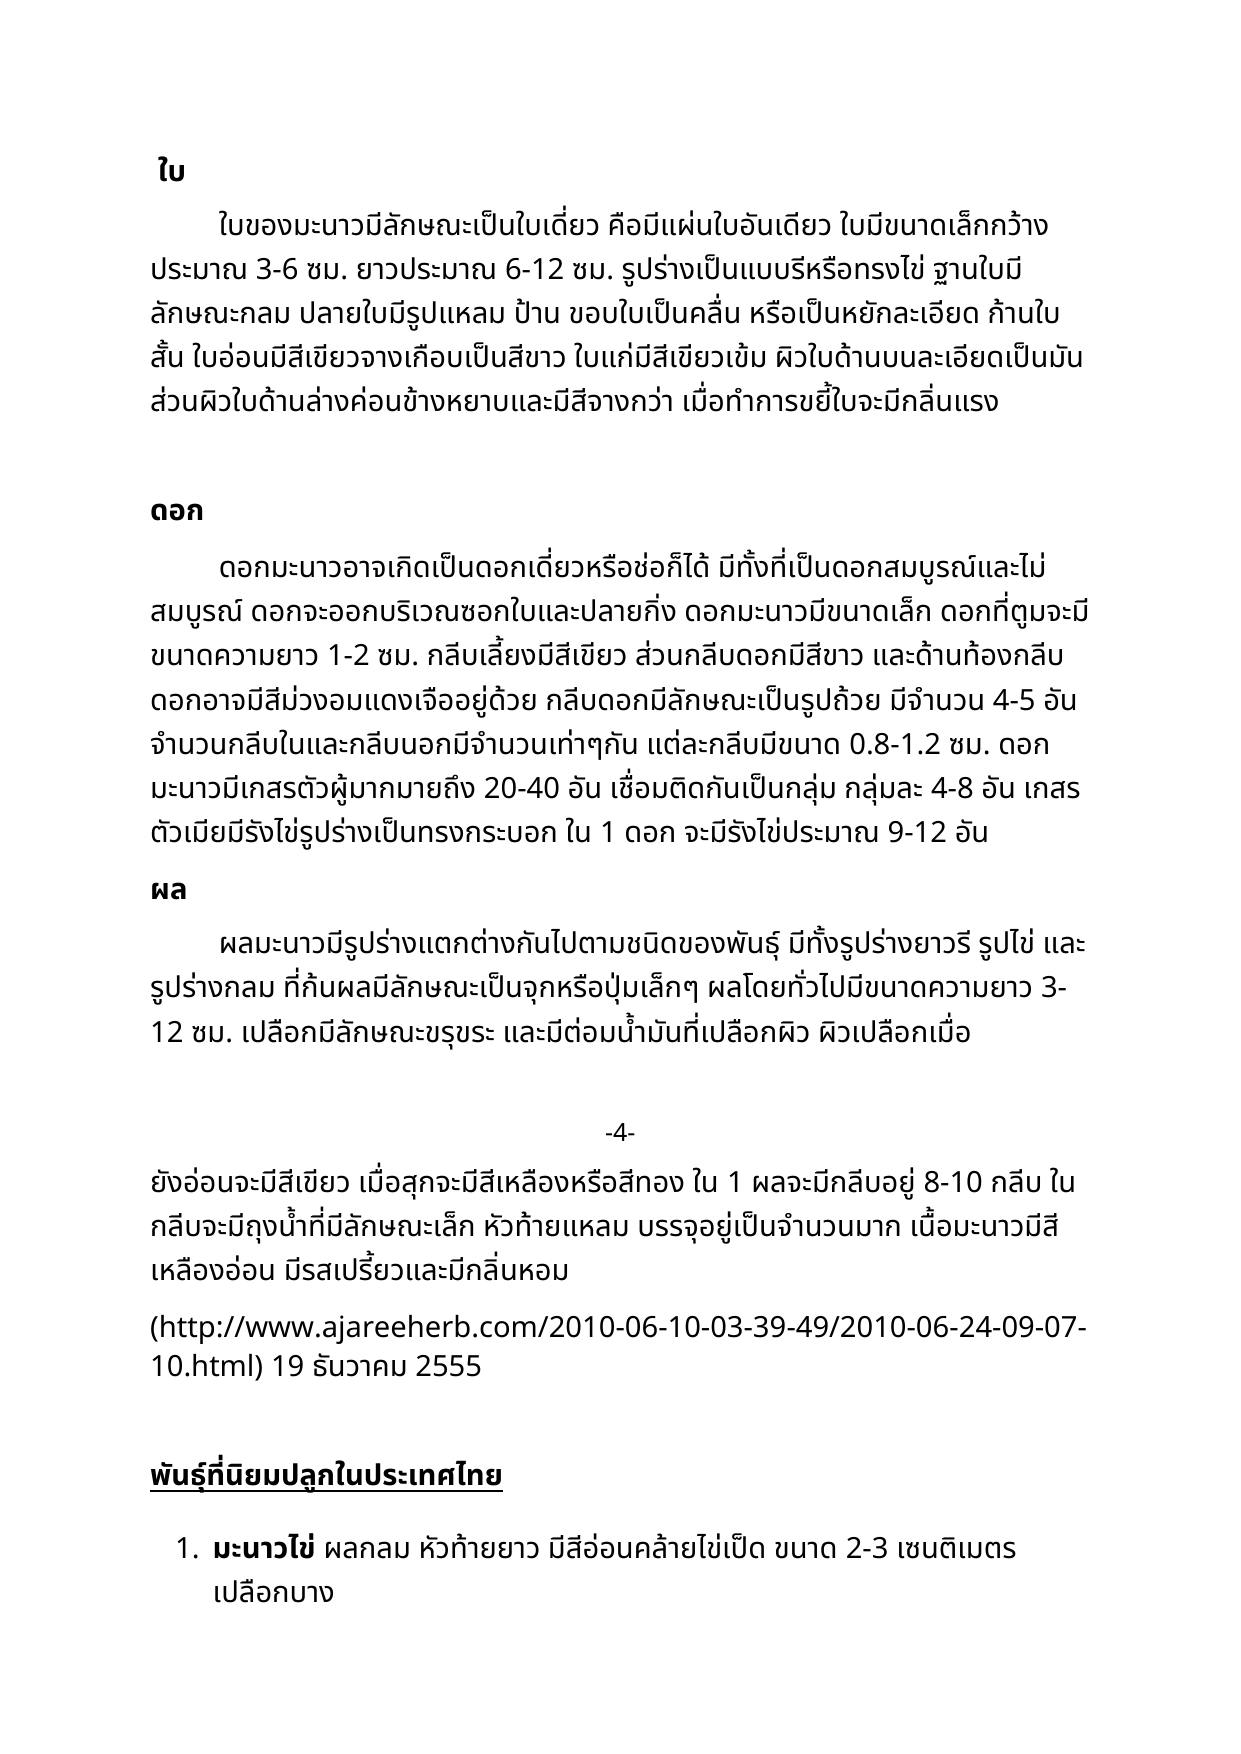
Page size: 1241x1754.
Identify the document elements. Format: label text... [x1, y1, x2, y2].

text ยังอ่อนจะมีสีเขียว เมื่อสุกจะมีสีเหลืองหรือสีทอง ใน 1 ผลจะมีกลีบอยู่ 8-10 กลีบ ในกลีบจะมีถุงน้ำที่มีลักษณะเล็ก หัวท้ายแหลม บรรจุอยู่เป็นจำนวนมาก เนื้อมะนาวมีสีเหลืองอ่อน มีรสเปรี้ยวและมีกลิ่นหอม [150, 1161, 1090, 1293]
text ดอกมะนาวอาจเกิดเป็นดอกเดี่ยวหรือช่อก็ได้ มีทั้งที่เป็นดอกสมบูรณ์และไม่สมบูรณ์ ดอกจะออกบริเวณซอกใบและปลายกิ่ง ดอกมะนาวมีขนาดเล็ก ดอกที่ตูมจะมีขนาดความยาว 1-2 ซม. กลีบเลี้ยงมีสีเขียว ส่วนกลีบดอกมีสีขาว และด้านท้องกลีบดอกอาจมีสีม่วงอมแดงเจืออยู่ด้วย กลีบดอกมีลักษณะเป็นรูปถ้วย มีจำนวน 4-5 อัน จำนวนกลีบในและกลีบนอกมีจำนวนเท่าๆกัน แต่ละกลีบมีขนาด 0.8-1.2 ซม. ดอกมะนาวมีเกสรตัวผู้มากมายถึง 20-40 อัน เชื่อมติดกันเป็นกลุ่ม กลุ่มละ 4-8 อัน เกสรตัวเมียมีรังไข่รูปร่างเป็นทรงกระบอก ใน 1 ดอก จะมีรังไข่ประมาณ 9-12 อัน [150, 546, 1090, 856]
subtitle ใบ [150, 150, 1090, 194]
text ใบของมะนาวมีลักษณะเป็นใบเดี่ยว คือมีแผ่นใบอันเดียว ใบมีขนาดเล็กกว้างประมาณ 3-6 ซม. ยาวประมาณ 6-12 ซม. รูปร่างเป็นแบบรีหรือทรงไข่ ฐานใบมีลักษณะกลม ปลายใบมีรูปแหลม ป้าน ขอบใบเป็นคลื่น หรือเป็นหยักละเอียด ก้านใบสั้น ใบอ่อนมีสีเขียวจางเกือบเป็นสีขาว ใบแก่มีสีเขียวเข้ม ผิวใบด้านบนละเอียดเป็นมัน ส่วนผิวใบด้านล่างค่อนข้างหยาบและมีสีจางกว่า เมื่อทำการขยี้ใบจะมีกลิ่นแรง [150, 204, 1090, 425]
list มะนาวไข่ ผลกลม หัวท้ายยาว มีสีอ่อนคล้ายไข่เป็ด ขนาด 2-3 เซนติเมตร เปลือกบาง [175, 1528, 1090, 1616]
text (http://www.ajareeherb.com/2010-06-10-03-39-49/2010-06-24-09-07-10.html) 19 ธันวาคม 2555 [150, 1306, 1090, 1390]
text ผลมะนาวมีรูปร่างแตกต่างกันไปตามชนิดของพันธุ์ มีทั้งรูปร่างยาวรี รูปไข่ และรูปร่างกลม ที่ก้นผลมีลักษณะเป็นจุกหรือปุ่มเล็กๆ ผลโดยทั่วไปมีขนาดความยาว 3-12 ซม. เปลือกมีลักษณะขรุขระ และมีต่อมน้ำมันที่เปลือกผิว ผิวเปลือกเมื่อ [150, 922, 1090, 1055]
text พันธุ์ที่นิยมปลูกในประเทศไทย [150, 1454, 1090, 1498]
text ดอก [150, 490, 1090, 534]
text -4- [150, 1114, 1090, 1148]
subtitle ผล [150, 868, 1090, 912]
